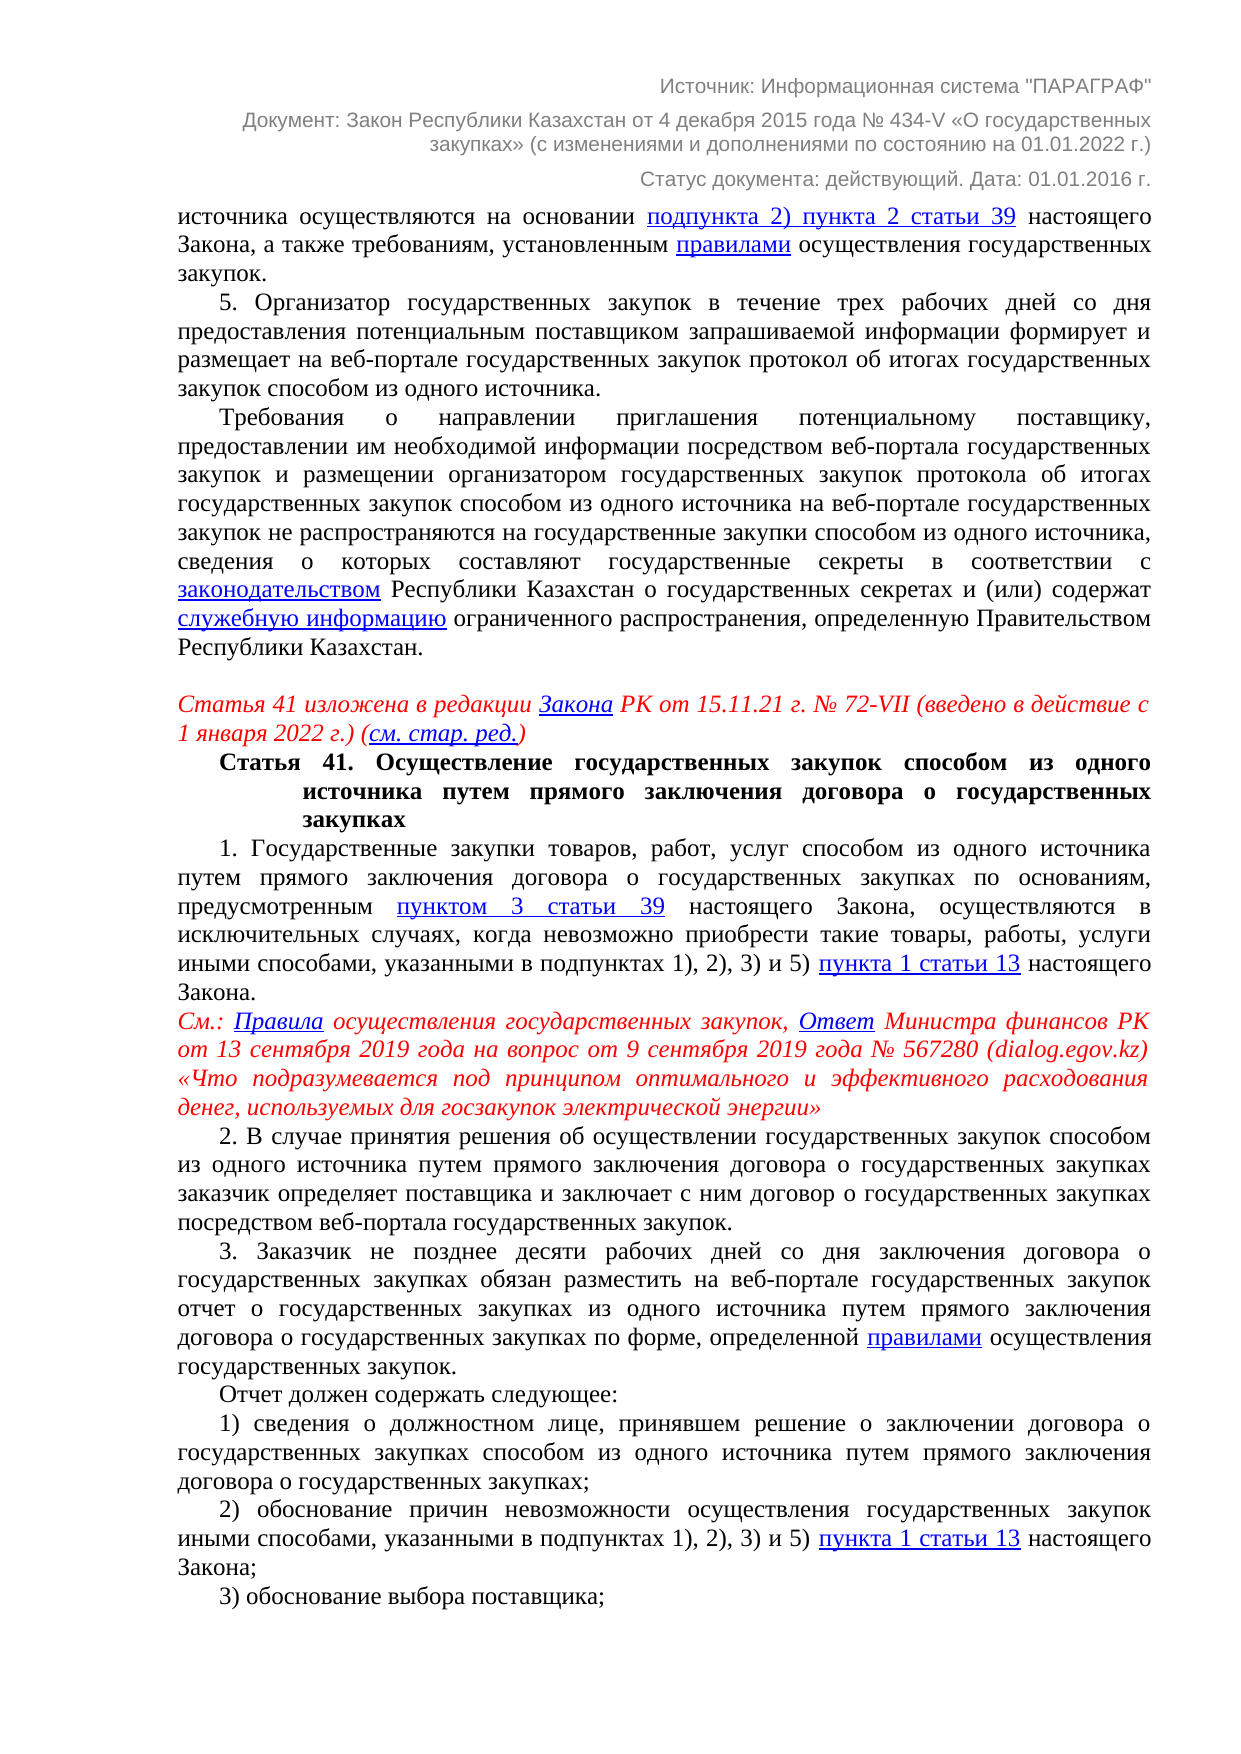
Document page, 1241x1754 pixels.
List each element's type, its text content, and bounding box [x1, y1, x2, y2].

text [177, 201, 1152, 287]
text Требования о направлении приглашения потенциальному поставщику, предоставлении им необходимой информации посредством веб-портала государственных закупок и размещении организатором государственных закупок протокола об итогах государственных закупок способом из одного источника на веб-портале государственных закупок не распространяются на государственные закупки способом из одного источника, сведения о которых составляют государственные секреты в соответствии с законодательством Республики Казахстан о государственных секретах и (или) содержат служебную информацию ограниченного распространения, определенную Правительством Республики Казахстан. [177, 402, 1152, 661]
text Статья 41. Осуществление государственных закупок способом из одного источника путем прямого заключения договора о государственных закупках [219, 747, 1152, 833]
text 3. Заказчик не позднее десяти рабочих дней со дня заключения договора о государственных закупках обязан разместить на веб-портале государственных закупок отчет о государственных закупках из одного источника путем прямого заключения договора о государственных закупках по форме, определенной правилами осуществления государственных закупок. [177, 1236, 1152, 1379]
text См.: Правила осуществления государственных закупок, Ответ Министра финансов РК от 13 сентября 2019 года на вопрос от 9 сентября 2019 года № 567280 (dialog.egov.kz) «Что подразумевается под принципом оптимального и эффективного расходования денег, используемых для госзакупок электрической энергии» [177, 1006, 1152, 1121]
text 2) обоснование причин невозможности осуществления государственных закупок иными способами, указанными в подпунктах 1), 2), 3) и 5) пункта 1 статьи 13 настоящего Закона; [177, 1494, 1152, 1581]
text Отчет должен содержать следующее: [177, 1379, 1152, 1408]
text Статья 41 изложена в редакции Закона РК от 15.11.21 г. № 72-VIІ (введено в действие с 1 января 2022 г.) (см. стар. ред.) [177, 689, 1152, 747]
text 1. Государственные закупки товаров, работ, услуг способом из одного источника путем прямого заключения договора о государственных закупках по основаниям, предусмотренным пунктом 3 статьи 39 настоящего Закона, осуществляются в исключительных случаях, когда невозможно приобрести такие товары, работы, услуги иными способами, указанными в подпунктах 1), 2), 3) и 5) пункта 1 статьи 13 настоящего Закона. [177, 833, 1152, 1006]
text 2. В случае принятия решения об осуществлении государственных закупок способом из одного источника путем прямого заключения договора о государственных закупках заказчик определяет поставщика и заключает с ним договор о государственных закупках посредством веб-портала государственных закупок. [177, 1121, 1152, 1236]
text 5. Организатор государственных закупок в течение трех рабочих дней со дня предоставления потенциальным поставщиком запрашиваемой информации формирует и размещает на веб-портале государственных закупок протокол об итогах государственных закупок способом из одного источника. [177, 287, 1152, 402]
text 3) обоснование выбора поставщика; [177, 1581, 1152, 1609]
text 1) сведения о должностном лице, принявшем решение о заключении договора о государственных закупках способом из одного источника путем прямого заключения договора о государственных закупках; [177, 1408, 1152, 1494]
